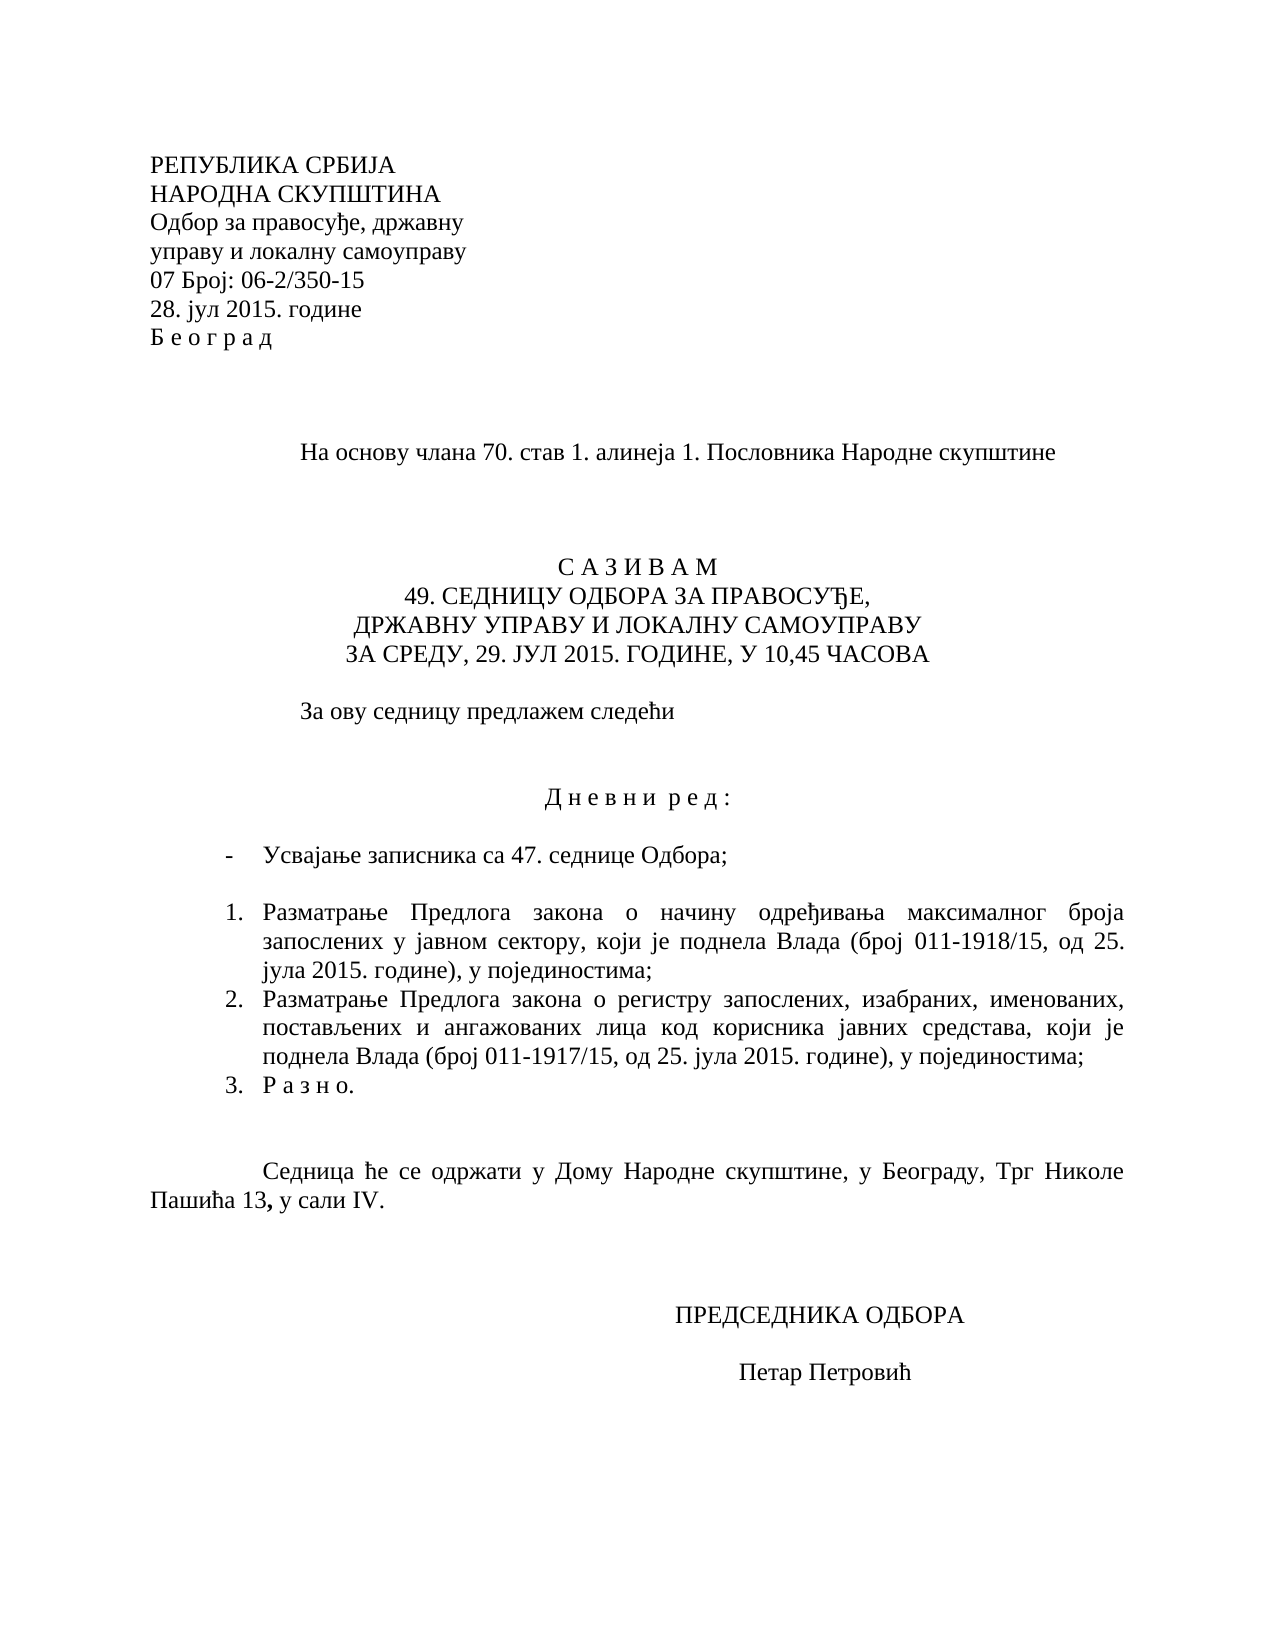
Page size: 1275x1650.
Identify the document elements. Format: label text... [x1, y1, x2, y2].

text ПРЕДСЕДНИКA ОДБОРА [150, 1300, 1125, 1329]
list Усвајање записника са 47. седнице Одбора; [225, 840, 1125, 869]
text управу и локалну самоуправу [150, 236, 1125, 265]
text Б е о г р а д [150, 322, 1125, 351]
list Разматрање Предлога закона о регистру запослених, изабраних, именованих, постављених и ангажованих лица код корисника јавних средстава, који је поднела Влада (број 011-1917/15, од 25. јула 2015. године), у појединостима; [225, 984, 1125, 1070]
text За ову седницу предлажем следећи [150, 696, 1125, 725]
list Р а з н о. [225, 1070, 1125, 1099]
text НАРОДНА СКУПШТИНА [150, 179, 1125, 207]
text 28. јул 2015. године [150, 294, 1125, 322]
list Разматрање Предлога закона о начину одређивања максималног броја запослених у јавном сектору, који је поднела Влада (број 011-1918/15, од 25. јула 2015. године), у појединостима; [225, 897, 1125, 984]
text На основу члана 70. став 1. алинеја 1. Пословника Народне скупштине [150, 437, 1125, 466]
text РЕПУБЛИКА СРБИЈА [150, 150, 1125, 179]
text 49. СЕДНИЦУ ОДБОРА ЗА ПРАВОСУЂЕ, [150, 581, 1125, 610]
text ЗА СРЕДУ, 29. ЈУЛ 2015. ГОДИНЕ, У 10,45 ЧАСОВА [150, 639, 1125, 667]
text Седница ће се одржати у Дому Народне скупштине, у Београду, Трг Николе Пашића 13, у сали IV. [150, 1156, 1125, 1214]
text ДРЖАВНУ УПРАВУ И ЛОКАЛНУ САМОУПРАВУ [150, 610, 1125, 639]
text Д н е в н и р е д : [150, 782, 1125, 811]
text Петар Петровић [150, 1357, 1125, 1386]
text 07 Број: 06-2/350-15 [150, 265, 1125, 294]
text Одбор за правосуђе, државну [150, 207, 1125, 236]
text С А З И В А М [150, 552, 1125, 581]
